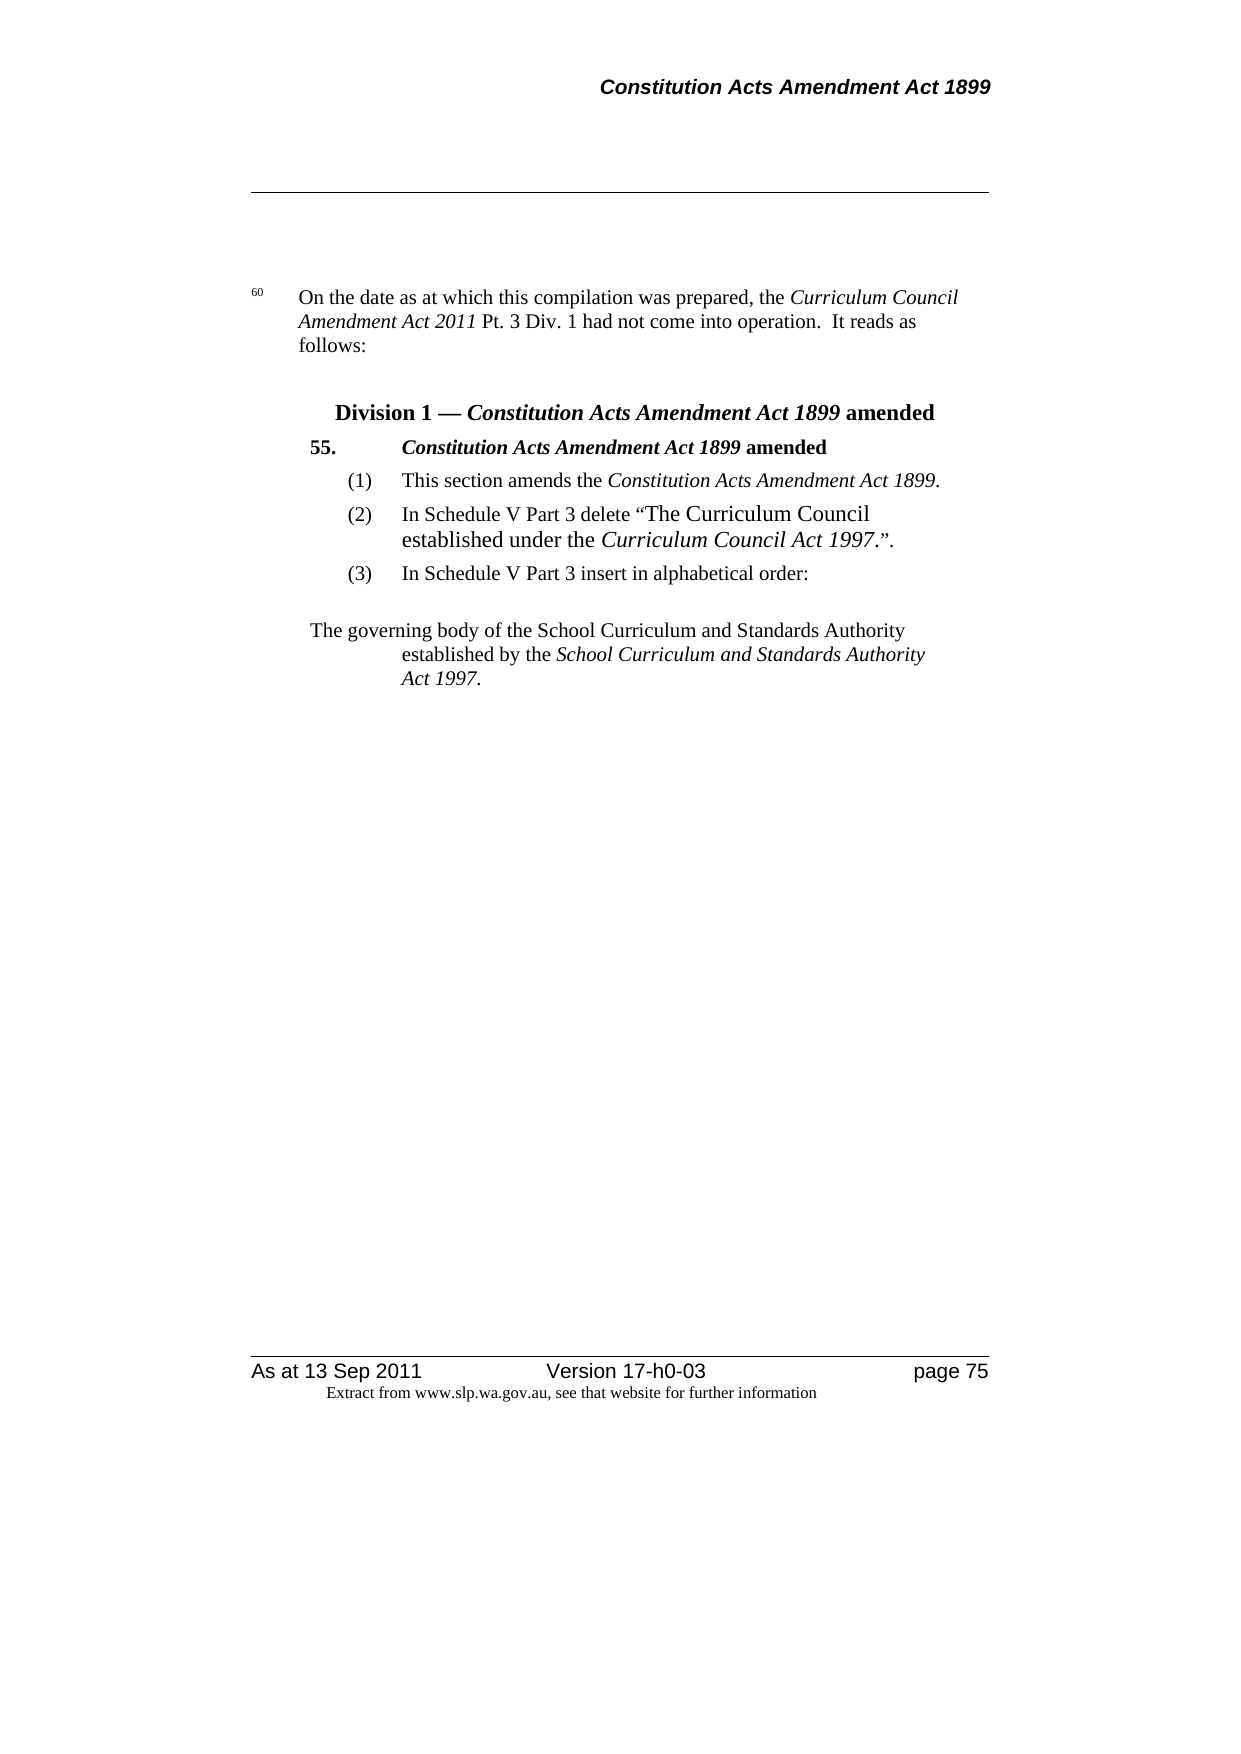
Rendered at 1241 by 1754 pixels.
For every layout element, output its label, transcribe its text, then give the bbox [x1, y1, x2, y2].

text (3) In Schedule V Part 3 insert in alphabetical order: [313, 561, 960, 585]
subtitle Division 1 — Constitution Acts Amendment Act 1899 amended [310, 398, 960, 425]
text 60 On the date as at which this compilation was prepared, the Curriculum Council Amendment Act 2011 Pt. 3 Div. 1 had not come into operation. It reads as follows: [251, 285, 989, 357]
text The governing body of the School Curriculum and Standards Authority established by the School Curriculum and Standards Authority Act 1997. [310, 618, 960, 690]
text (2) In Schedule V Part 3 delete “The Curriculum Council established under the Curriculum Council Act 1997.”. [313, 500, 960, 553]
subtitle 55. Constitution Acts Amendment Act 1899 amended [310, 435, 960, 459]
text (1) This section amends the Constitution Acts Amendment Act 1899. [313, 468, 960, 492]
